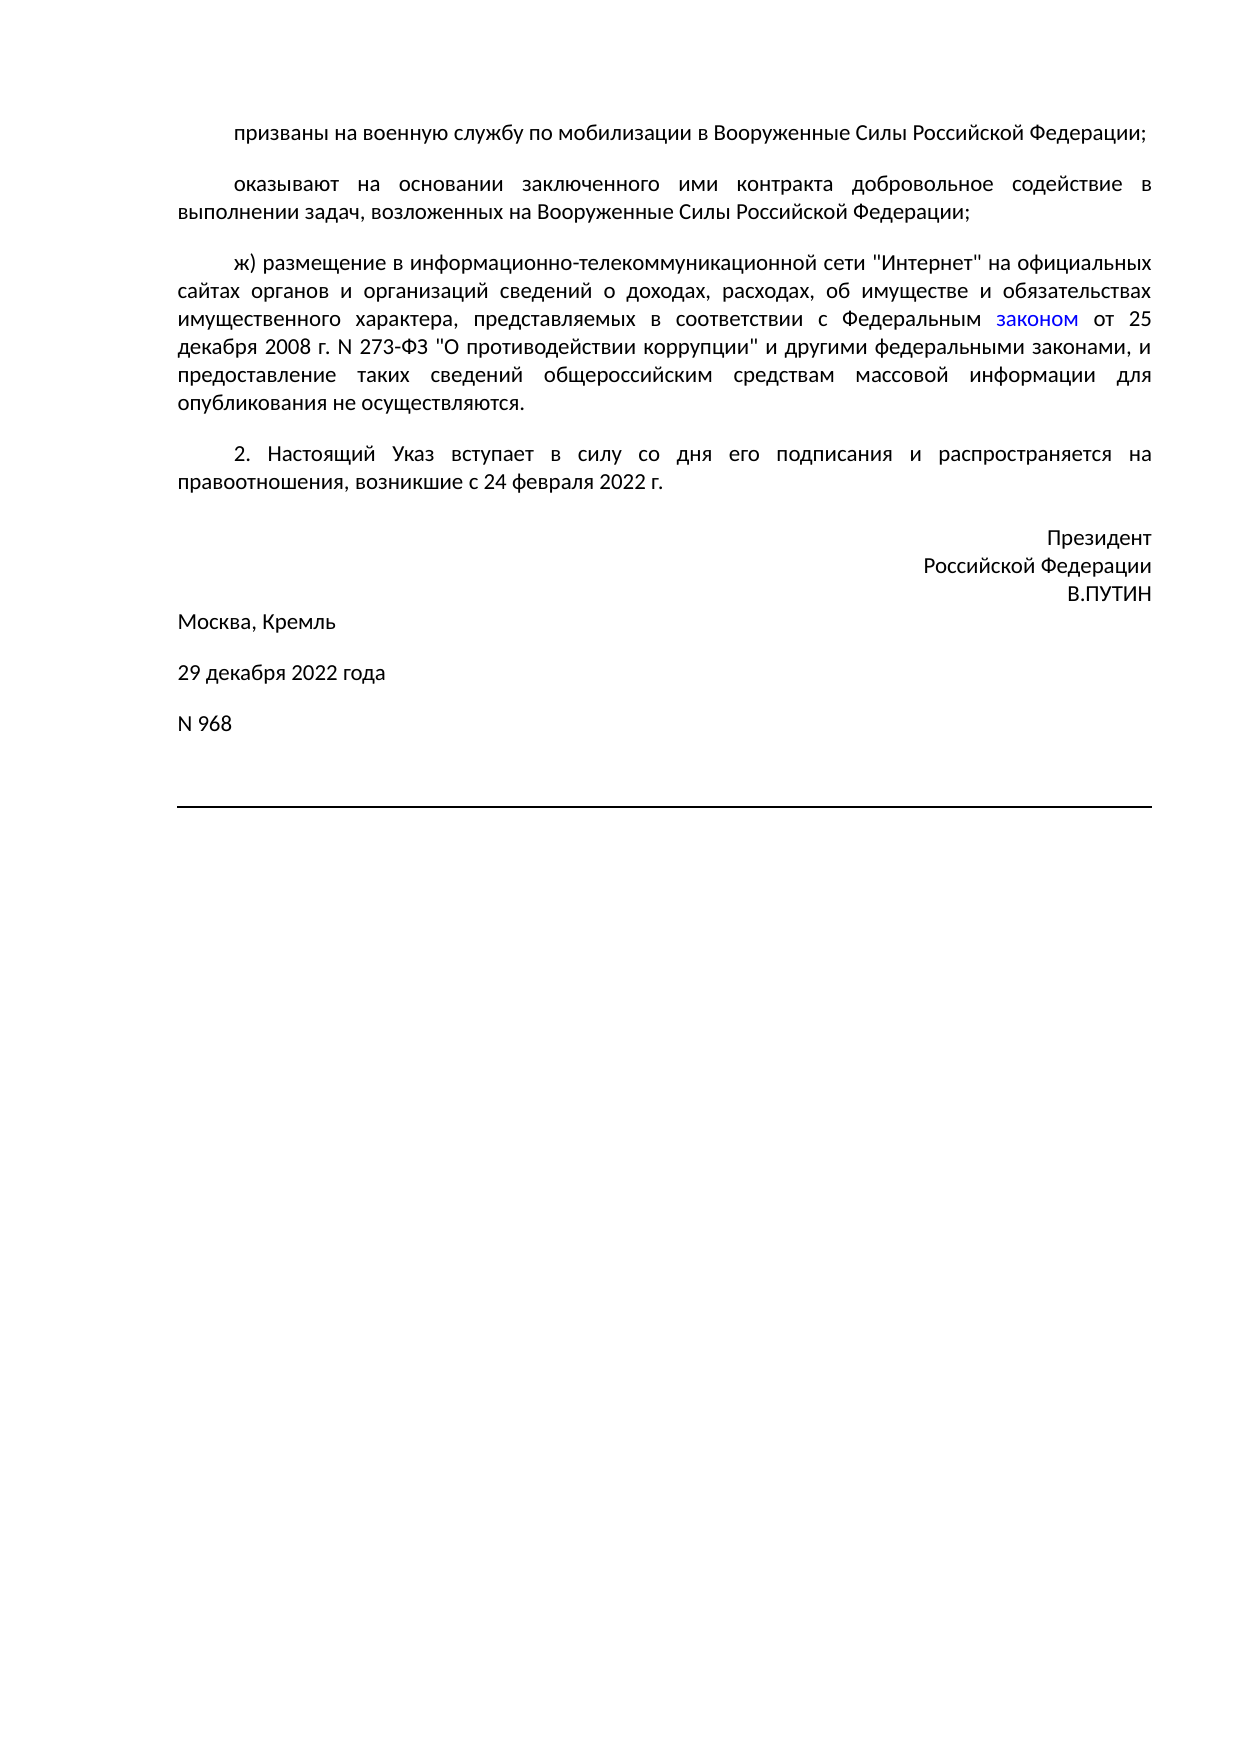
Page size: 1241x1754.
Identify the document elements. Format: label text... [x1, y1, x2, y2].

text Москва, Кремль [177, 607, 1152, 635]
text 2. Настоящий Указ вступает в силу со дня его подписания и распространяется на правоотношения, возникшие с 24 февраля 2022 г. [177, 439, 1152, 495]
text ж) размещение в информационно-телекоммуникационной сети "Интернет" на официальных сайтах органов и организаций сведений о доходах, расходах, об имуществе и обязательствах имущественного характера, представляемых в соответствии с Федеральным законом от 25 декабря 2008 г. N 273-ФЗ "О противодействии коррупции" и другими федеральными законами, и предоставление таких сведений общероссийским средствам массовой информации для опубликования не осуществляются. [177, 248, 1152, 416]
text Российской Федерации [177, 551, 1152, 579]
text оказывают на основании заключенного ими контракта добровольное содействие в выполнении задач, возложенных на Вооруженные Силы Российской Федерации; [177, 169, 1152, 225]
text призваны на военную службу по мобилизации в Вооруженные Силы Российской Федерации; [177, 118, 1152, 146]
text N 968 [177, 709, 1152, 737]
text В.ПУТИН [177, 579, 1152, 607]
text 29 декабря 2022 года [177, 658, 1152, 686]
text Президент [177, 523, 1152, 551]
